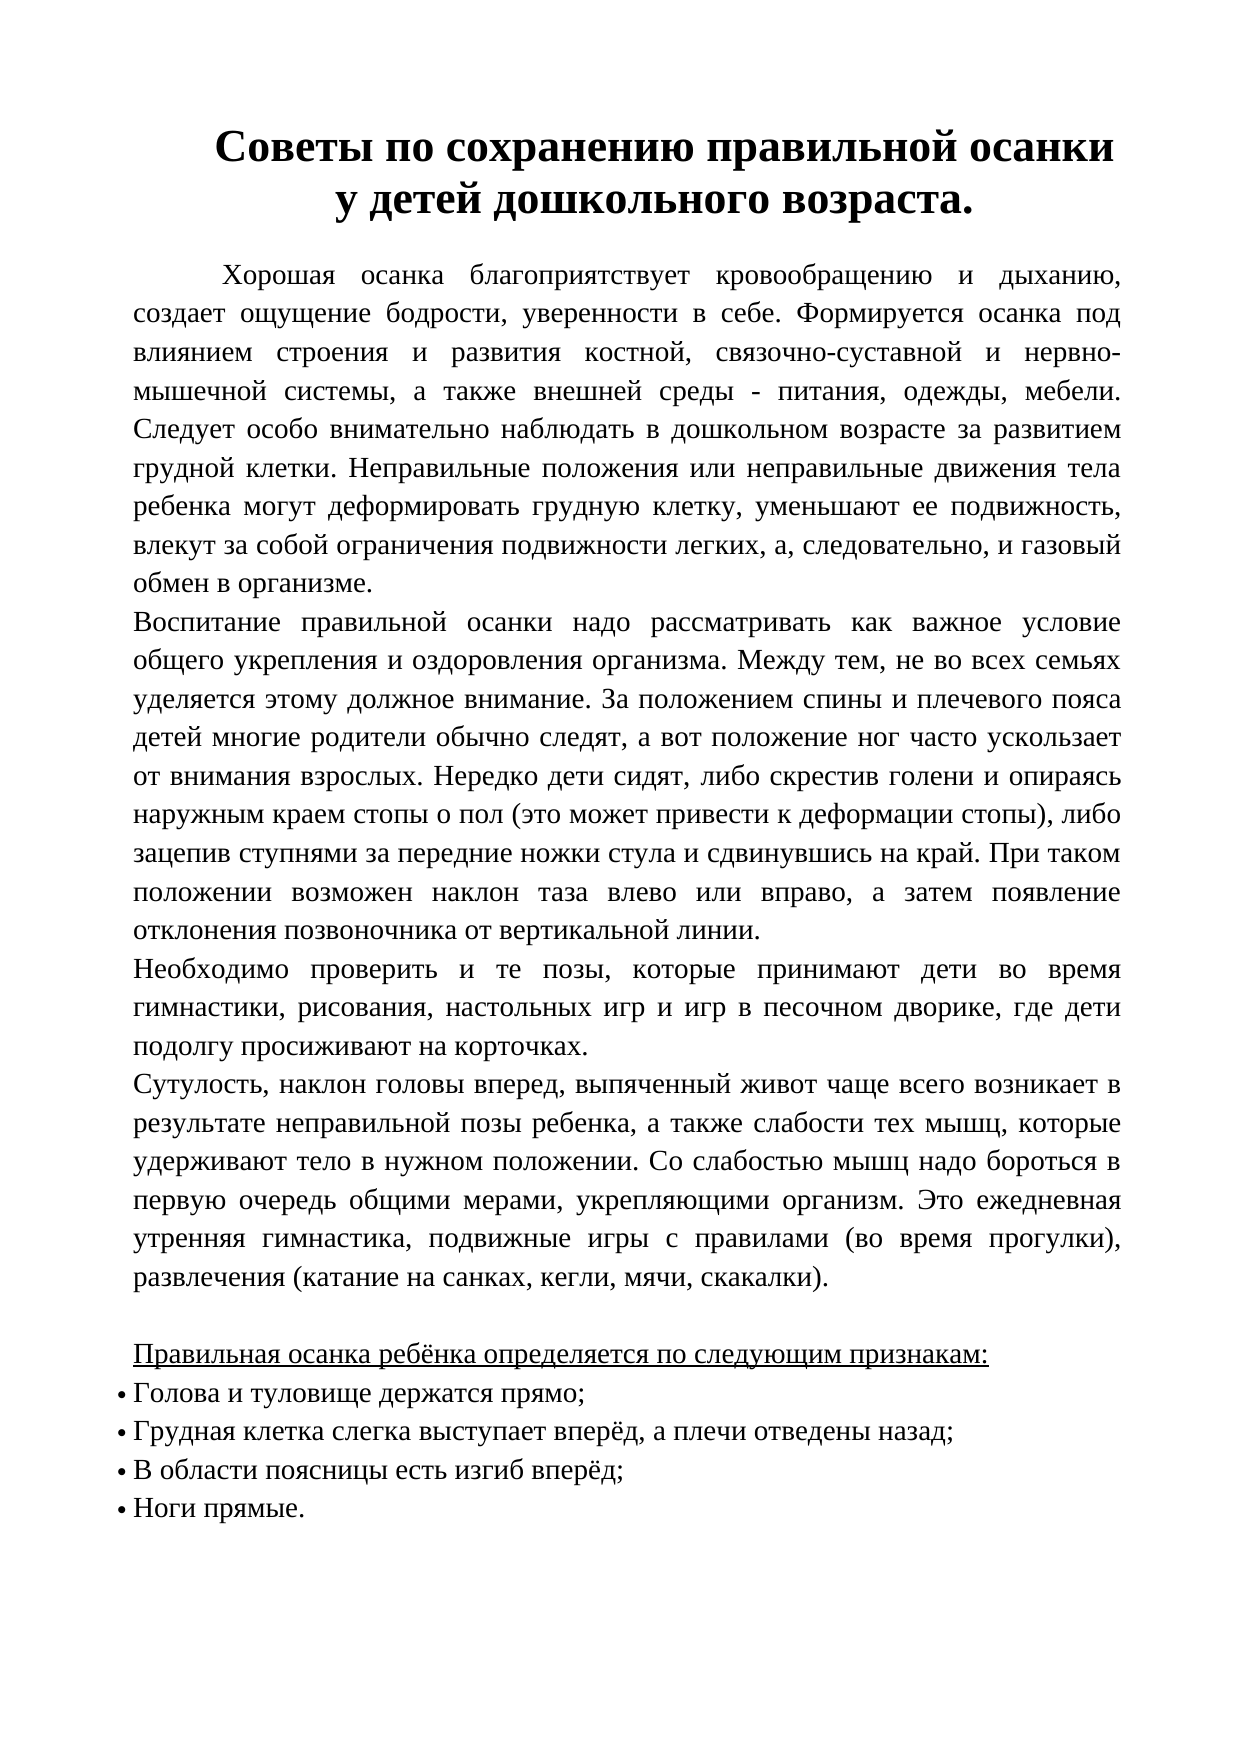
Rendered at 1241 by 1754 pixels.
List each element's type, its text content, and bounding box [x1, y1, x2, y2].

list Ноги прямые. [118, 1490, 1122, 1524]
text Сутулость, наклон головы вперед, выпяченный живот чаще всего возникает в результате неправильной позы ребенка, а также слабости тех мышц, которые удерживают тело в нужном положении. Со слабостью мышц надо бороться в первую очередь общими мерами, укрепляющими организм. Это ежедневная утренняя гимнастика, подвижные игры с правилами (во время прогулки), развлечения (катание на санках, кегли, мячи, скакалки). [133, 1066, 1122, 1293]
text Хорошая осанка благоприятствует кровообращению и дыханию, создает ощущение бодрости, уверенности в себе. Формируется осанка под влиянием строения и развития костной, связочно-суставной и нервно-мышечной системы, а также внешней среды - питания, одежды, мебели. Следует особо внимательно наблюдать в дошкольном возрасте за развитием грудной клетки. Неправильные положения или неправильные движения тела ребенка могут деформировать грудную клетку, уменьшают ее подвижность, влекут за собой ограничения подвижности легких, а, следовательно, и газовый обмен в организме. [133, 257, 1122, 599]
list Грудная клетка слегка выступает вперёд, а плечи отведены назад; [118, 1413, 1122, 1447]
text у детей дошкольного возраста. [177, 171, 1152, 223]
text Правильная осанка ребёнка определяется по следующим признакам: [133, 1336, 1122, 1370]
text Воспитание правильной осанки надо рассматривать как важное условие общего укрепления и оздоровления организма. Между тем, не во всех семьях уделяется этому должное внимание. За положением спины и плечевого пояса детей многие родители обычно следят, а вот положение ног часто ускользает от внимания взрослых. Нередко дети сидят, либо скрестив голени и опираясь наружным краем стопы о пол (это может привести к деформации стопы), либо зацепив ступнями за передние ножки стула и сдвинувшись на край. При таком положении возможен наклон таза влево или вправо, а затем появление отклонения позвоночника от вертикальной линии. [133, 604, 1122, 946]
text Советы по сохранению правильной осанки [177, 118, 1152, 171]
text Необходимо проверить и те позы, которые принимают дети во время гимнастики, рисования, настольных игр и игр в песочном дворике, где дети подолгу просиживают на корточках. [133, 951, 1122, 1061]
list В области поясницы есть изгиб вперёд; [118, 1452, 1122, 1485]
list Голова и туловище держатся прямо; [118, 1375, 1122, 1408]
